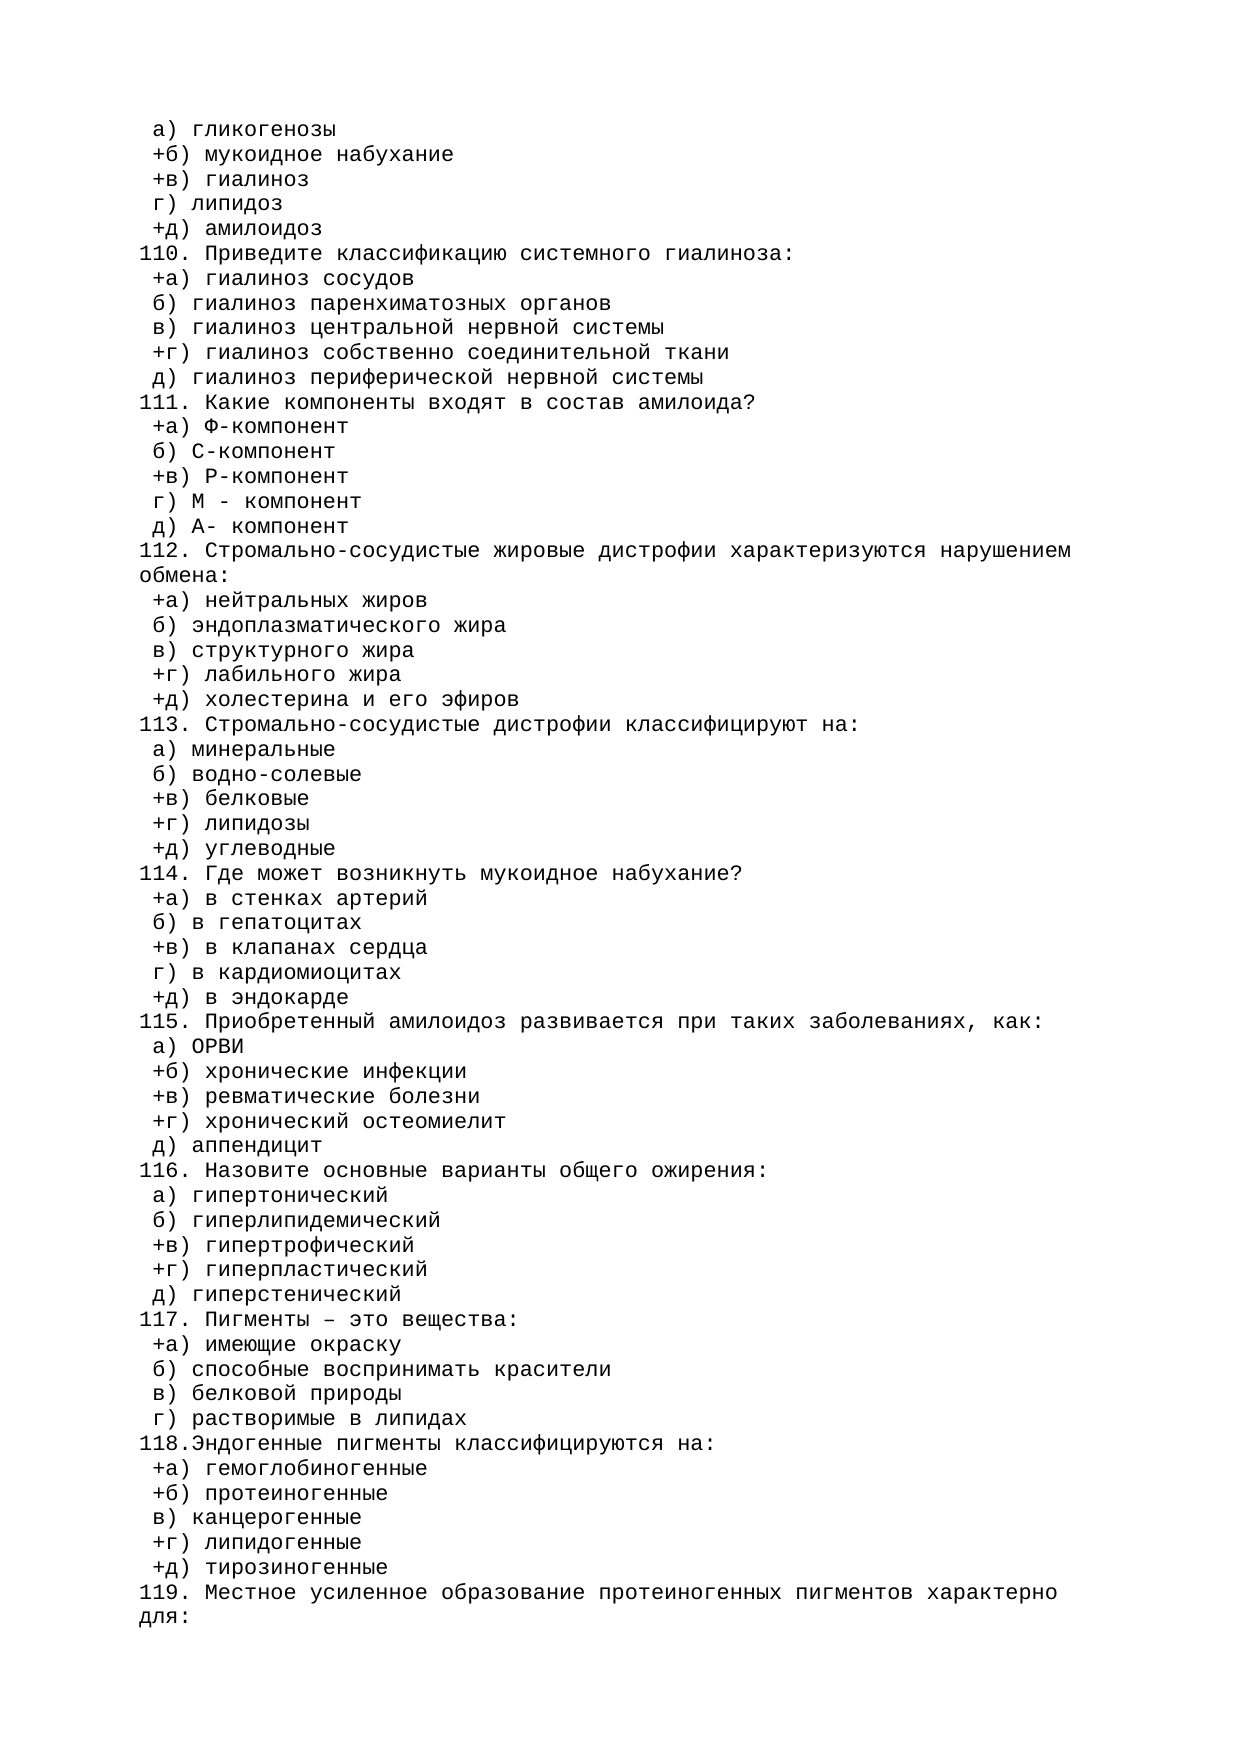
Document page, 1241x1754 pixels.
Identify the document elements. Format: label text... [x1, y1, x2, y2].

text +б) хронические инфекции [139, 1060, 1101, 1085]
text +г) гиперпластический [139, 1258, 1101, 1283]
text 116. Назовите основные варианты общего ожирения: [139, 1159, 1101, 1184]
text б) гиалиноз паренхиматозных органов [139, 292, 1101, 316]
text б) способные воспринимать красители [139, 1358, 1101, 1382]
text +а) в стенках артерий [139, 887, 1101, 911]
text +в) белковые [139, 787, 1101, 812]
text +в) Р-компонент [139, 465, 1101, 490]
text +а) гемоглобиногенные [139, 1457, 1101, 1482]
text 112. Стромально-сосудистые жировые дистрофии характеризуются нарушением обмена: [139, 539, 1101, 589]
text а) гликогенозы [139, 118, 1101, 143]
text а) гипертонический [139, 1184, 1101, 1209]
text а) ОРВИ [139, 1035, 1101, 1060]
text в) белковой природы [139, 1382, 1101, 1407]
text +д) холестерина и его эфиров [139, 688, 1101, 713]
text +а) нейтральных жиров [139, 589, 1101, 614]
text д) гиалиноз периферической нервной системы [139, 366, 1101, 391]
text б) в гепатоцитах [139, 911, 1101, 936]
text 115. Приобретенный амилоидоз развивается при таких заболеваниях, как: [139, 1011, 1101, 1035]
text +д) в эндокарде [139, 986, 1101, 1011]
text +г) лабильного жира [139, 663, 1101, 688]
text г) M - компонент [139, 490, 1101, 515]
text г) в кардиомиоцитах [139, 961, 1101, 986]
text +а) Ф-компонент [139, 416, 1101, 440]
text б) эндоплазматического жира [139, 614, 1101, 639]
text г) растворимые в липидах [139, 1407, 1101, 1432]
text +в) гипертрофический [139, 1234, 1101, 1258]
text +в) ревматические болезни [139, 1085, 1101, 1110]
text +а) гиалиноз сосудов [139, 267, 1101, 292]
text 114. Где может возникнуть мукоидное набухание? [139, 862, 1101, 887]
text +д) тирозиногенные [139, 1556, 1101, 1581]
text +а) имеющие окраску [139, 1333, 1101, 1358]
text 110. Приведите классификацию системного гиалиноза: [139, 242, 1101, 267]
text 113. Стромально-сосудистые дистрофии классифицируют на: [139, 713, 1101, 738]
text 117. Пигменты – это вещества: [139, 1308, 1101, 1333]
text +д) углеводные [139, 837, 1101, 862]
text 119. Местное усиленное образование протеиногенных пигментов характерно для: [139, 1581, 1101, 1630]
text б) гиперлипидемический [139, 1209, 1101, 1234]
text г) липидоз [139, 192, 1101, 217]
text д) аппендицит [139, 1134, 1101, 1159]
text в) гиалиноз центральной нервной системы [139, 316, 1101, 341]
text в) структурного жира [139, 639, 1101, 663]
text +в) гиалиноз [139, 168, 1101, 192]
text +г) липидогенные [139, 1531, 1101, 1556]
text д) гиперстенический [139, 1283, 1101, 1308]
text 111. Какие компоненты входят в состав амилоида? [139, 391, 1101, 416]
text б) водно-солевые [139, 763, 1101, 787]
text б) С-компонент [139, 440, 1101, 465]
text +б) мукоидное набухание [139, 143, 1101, 168]
text +д) амилоидоз [139, 217, 1101, 242]
text +б) протеиногенные [139, 1482, 1101, 1506]
text 118.Эндогенные пигменты классифицируются на: [139, 1432, 1101, 1457]
text в) канцерогенные [139, 1506, 1101, 1531]
text +г) липидозы [139, 812, 1101, 837]
text +г) хронический остеомиелит [139, 1110, 1101, 1134]
text а) минеральные [139, 738, 1101, 763]
text +г) гиалиноз собственно соединительной ткани [139, 341, 1101, 366]
text д) А- компонент [139, 515, 1101, 539]
text +в) в клапанах сердца [139, 936, 1101, 961]
